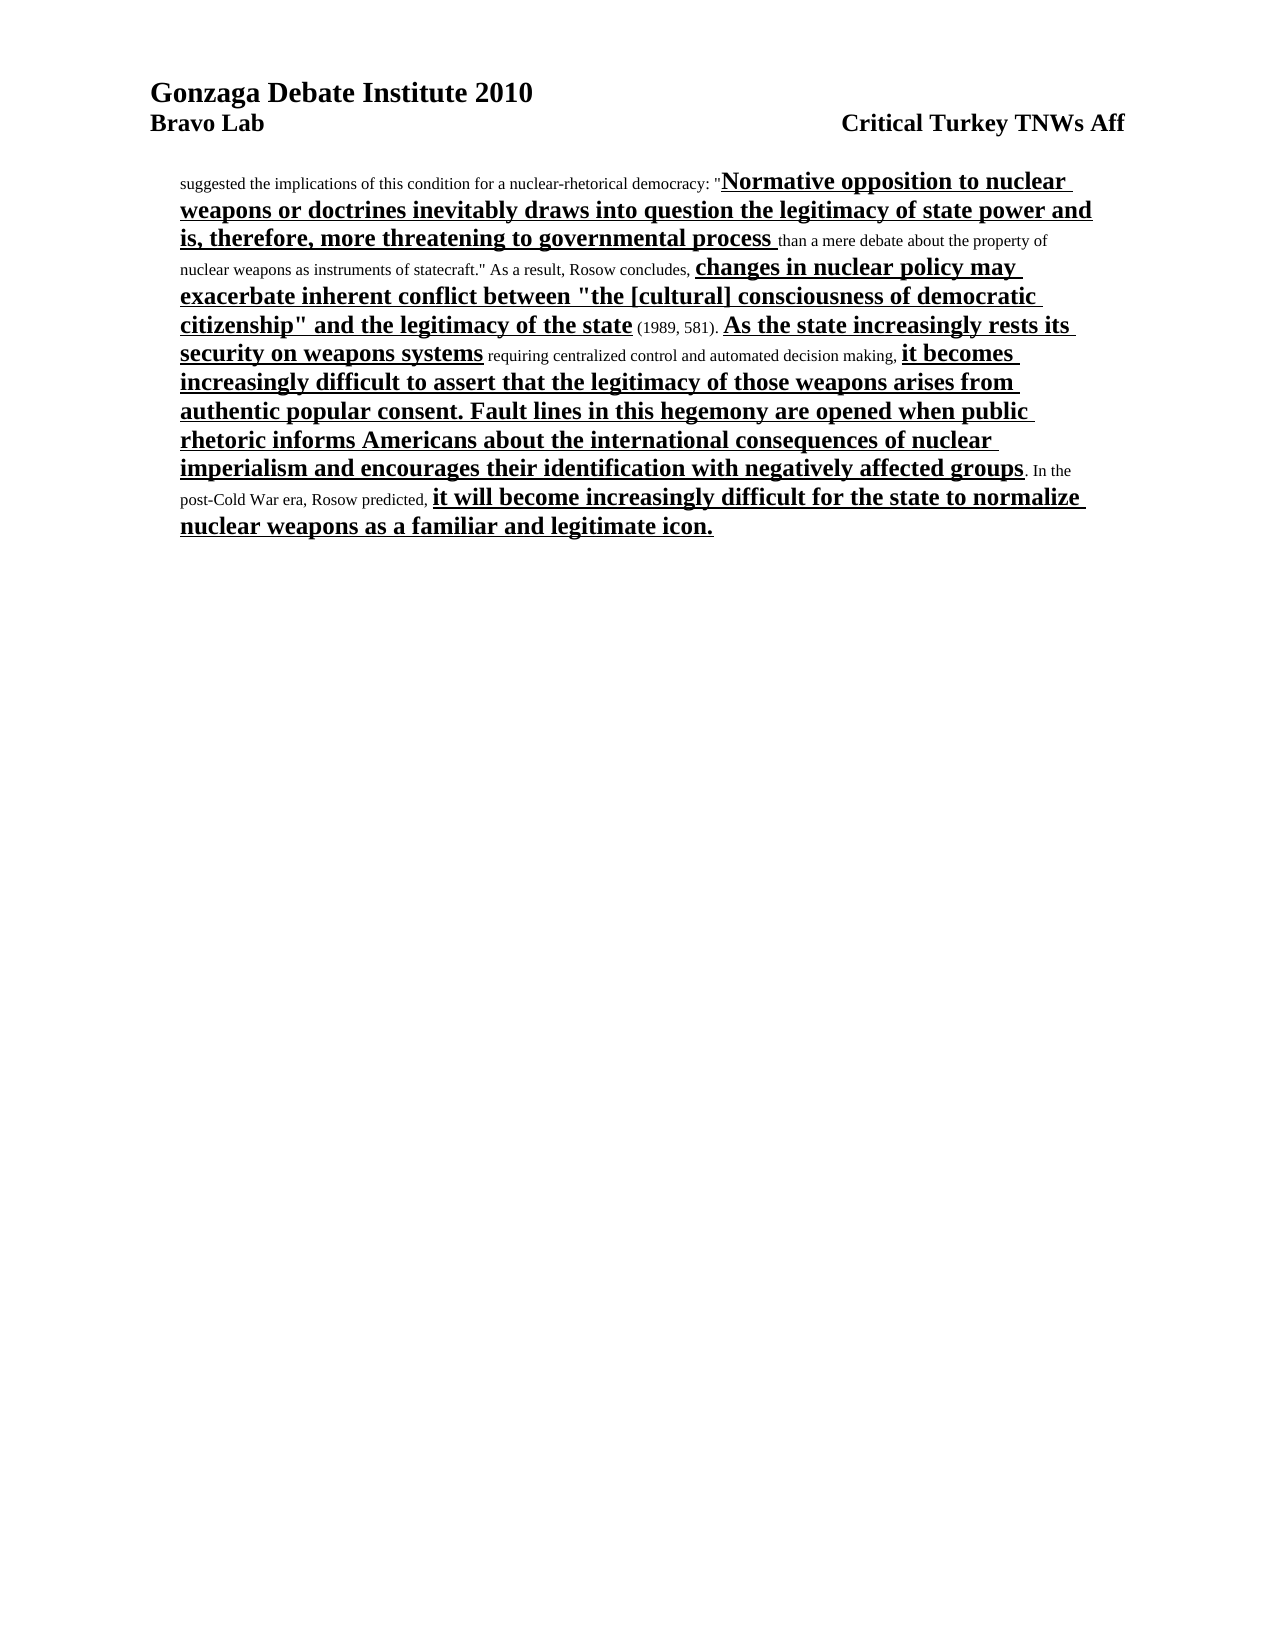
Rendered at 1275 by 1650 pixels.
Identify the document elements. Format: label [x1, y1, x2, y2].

text [180, 166, 1095, 540]
